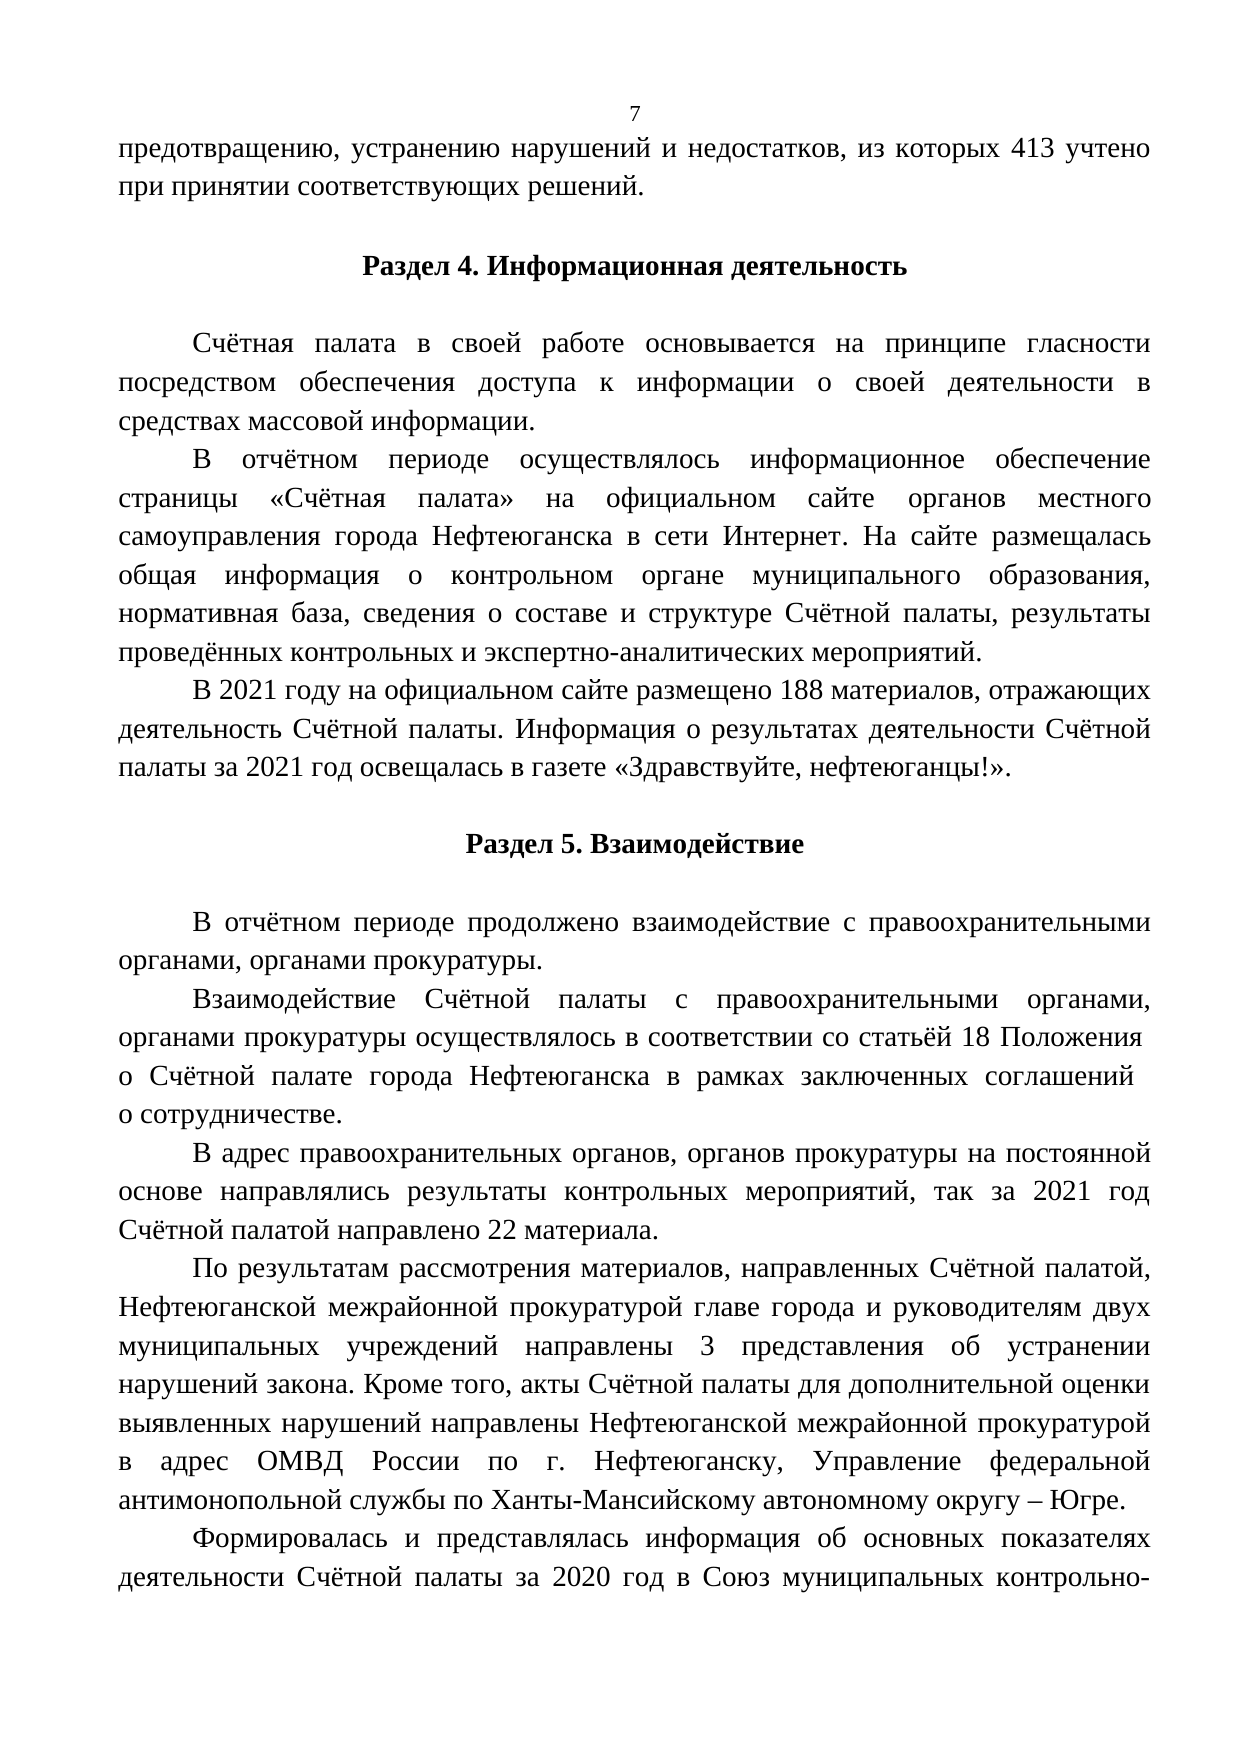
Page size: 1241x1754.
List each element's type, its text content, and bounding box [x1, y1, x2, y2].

text Счётная палата в своей работе основывается на принципе гласности посредством обеспечения доступа к информации о своей деятельности в средствах массовой информации. [118, 326, 1152, 436]
text Взаимодействие Счётной палаты с правоохранительными органами, органами прокуратуры осуществлялось в соответствии со статьёй 18 Положения о Счётной палате города Нефтеюганска в рамках заключенных соглашений о сотрудничестве. [118, 981, 1152, 1130]
text Раздел 5. Взаимодействие [118, 827, 1152, 860]
text По результатам рассмотрения материалов, направленных Счётной палатой, Нефтеюганской межрайонной прокуратурой главе города и руководителям двух муниципальных учреждений направлены 3 представления об устранении нарушений закона. Кроме того, акты Счётной палаты для дополнительной оценки выявленных нарушений направлены Нефтеюганской межрайонной прокуратурой в адрес ОМВД России по г. Нефтеюганску, Управление федеральной антимонопольной службы по Ханты-Мансийскому автономному округу – Югре. [118, 1251, 1152, 1515]
text В адрес правоохранительных органов, органов прокуратуры на постоянной основе направлялись результаты контрольных мероприятий, так за 2021 год Счётной палатой направлено 22 материала. [118, 1135, 1152, 1246]
text В отчётном периоде продолжено взаимодействие с правоохранительными органами, органами прокуратуры. [118, 904, 1152, 976]
text Раздел 4. Информационная деятельность [118, 248, 1152, 282]
text В отчётном периоде осуществлялось информационное обеспечение страницы «Счётная палата» на официальном сайте органов местного самоуправления города Нефтеюганска в сети Интернет. На сайте размещалась общая информация о контрольном органе муниципального образования, нормативная база, сведения о составе и структуре Счётной палаты, результаты проведённых контрольных и экспертно-аналитических мероприятий. [118, 441, 1152, 667]
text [110, 128, 1160, 204]
text В 2021 году на официальном сайте размещено 188 материалов, отражающих деятельность Счётной палаты. Информация о результатах деятельности Счётной палаты за 2021 год освещалась в газете «Здравствуйте, нефтеюганцы!». [118, 672, 1152, 783]
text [118, 1520, 1152, 1592]
